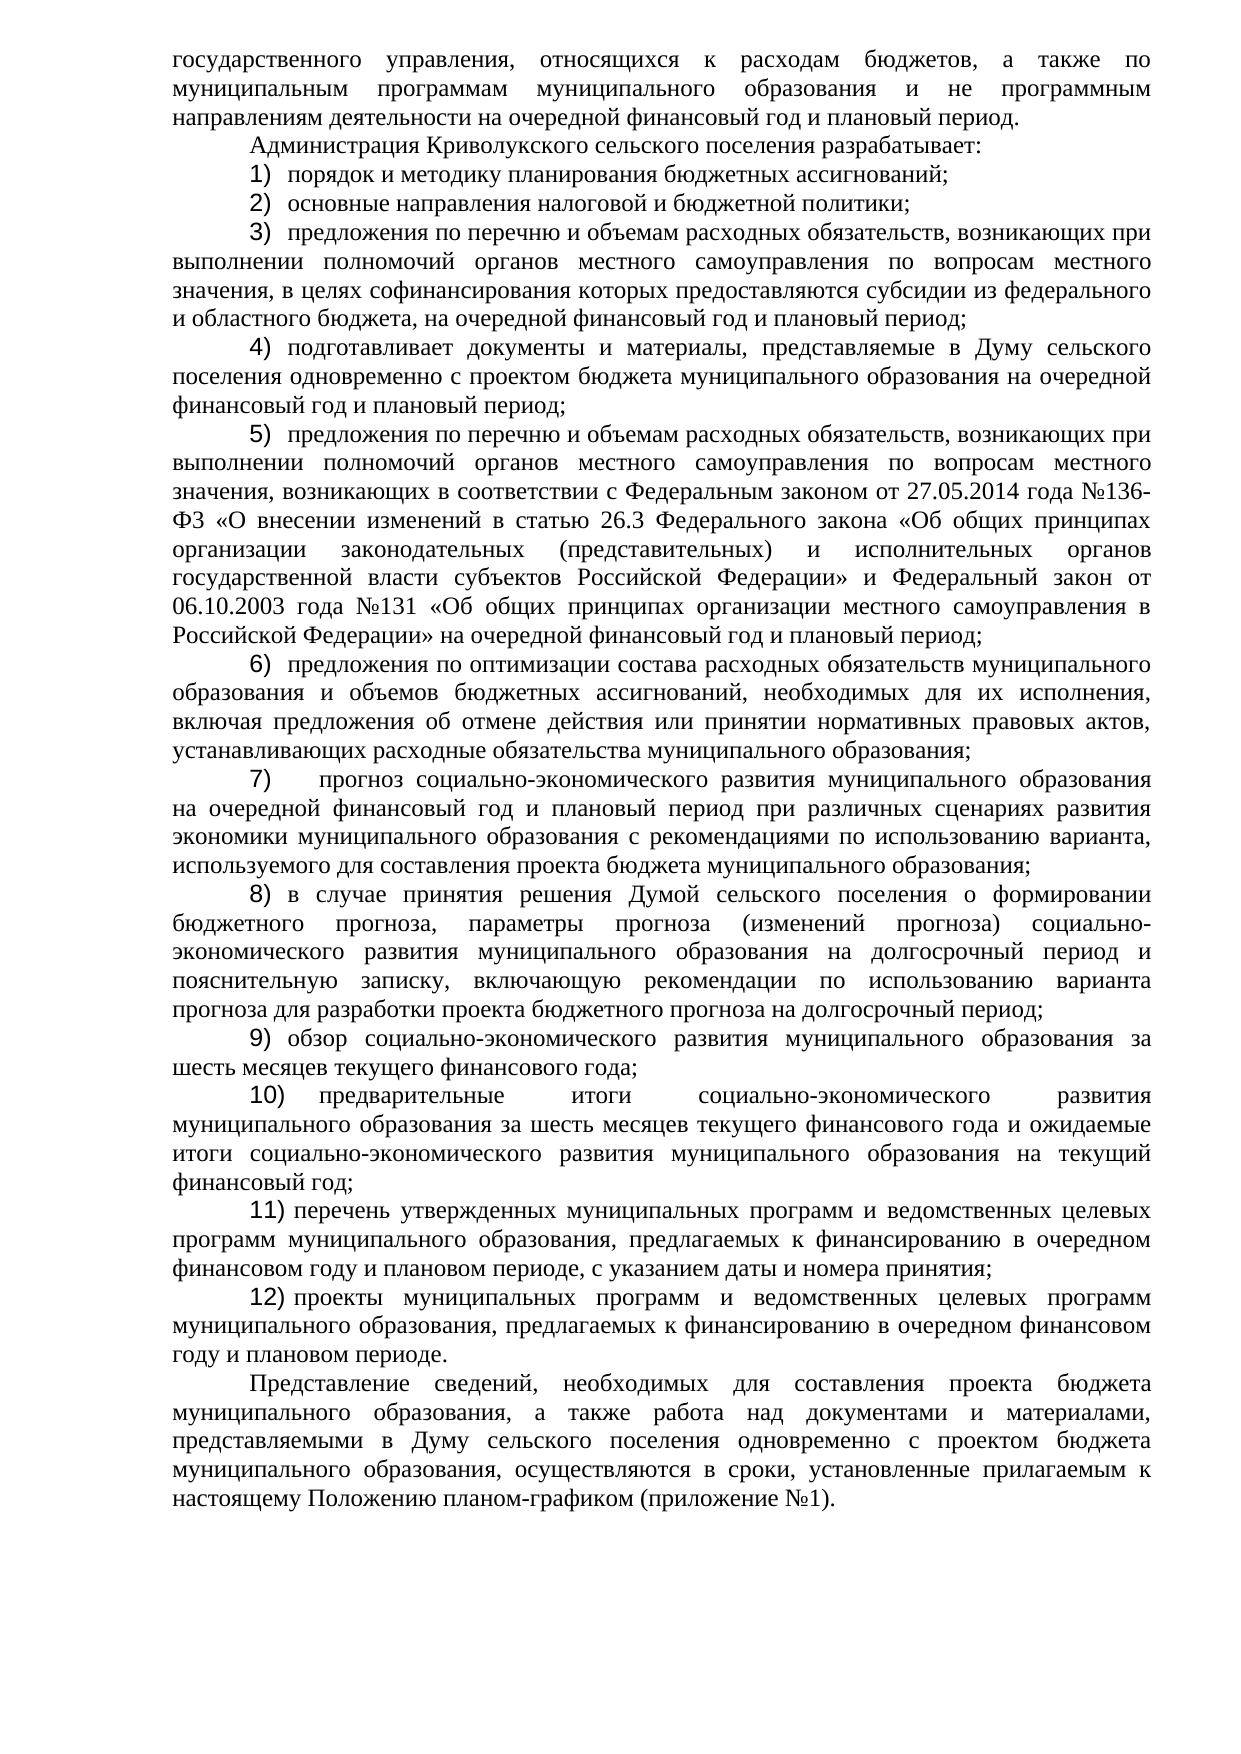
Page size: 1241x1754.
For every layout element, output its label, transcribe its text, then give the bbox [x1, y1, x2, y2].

list порядок и методику планирования бюджетных ассигнований; [172, 159, 1152, 188]
list перечень утвержденных муниципальных программ и ведомственных целевых программ муниципального образования, предлагаемых к финансированию в очередном финансовом году и плановом периоде, с указанием даты и номера принятия; [172, 1195, 1152, 1282]
list основные направления налоговой и бюджетной политики; [172, 188, 1152, 217]
list подготавливает документы и материалы, представляемые в Думу сельского поселения одновременно с проектом бюджета муниципального образования на очередной финансовый год и плановый период; [172, 332, 1152, 418]
list предложения по перечню и объемам расходных обязательств, возникающих при выполнении полномочий органов местного самоуправления по вопросам местного значения, в целях софинансирования которых предоставляются субсидии из федерального и областного бюджета, на очередной финансовый год и плановый период; [172, 217, 1152, 332]
list предварительные итоги социально-экономического развития муниципального образования за шесть месяцев текущего финансового года и ожидаемые итоги социально-экономического развития муниципального образования на текущий финансовый год; [172, 1080, 1152, 1195]
list предложения по перечню и объемам расходных обязательств, возникающих при выполнении полномочий органов местного самоуправления по вопросам местного значения, возникающих в соответствии с Федеральным законом от 27.05.2014 года №136-Ф3 «О внесении изменений в статью 26.3 Федерального закона «Об общих принципах организации законодательных (представительных) и исполнительных органов государственной власти субъектов Российской Федерации» и Федеральный закон от 06.10.2003 года №131 «Об общих принципах организации местного самоуправления в Российской Федерации» на очередной финансовый год и плановый период; [172, 418, 1152, 649]
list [172, 44, 1152, 131]
list в случае принятия решения Думой сельского поселения о формировании бюджетного прогноза, параметры прогноза (изменений прогноза) социально- экономического развития муниципального образования на долгосрочный период и пояснительную записку, включающую рекомендации по использованию варианта прогноза для разработки проекта бюджетного прогноза на долгосрочный период; [172, 879, 1152, 1023]
list обзор социально-экономического развития муниципального образования за шесть месяцев текущего финансового года; [172, 1023, 1152, 1080]
list прогноз социально-экономического развития муниципального образования на очередной финансовый год и плановый период при различных сценариях развития экономики муниципального образования с рекомендациями по использованию варианта, используемого для составления проекта бюджета муниципального образования; [172, 764, 1152, 879]
list предложения по оптимизации состава расходных обязательств муниципального образования и объемов бюджетных ассигнований, необходимых для их исполнения, включая предложения об отмене действия или принятии нормативных правовых актов, устанавливающих расходные обязательства муниципального образования; [172, 649, 1152, 764]
text Представление сведений, необходимых для составления проекта бюджета муниципального образования, а также работа над документами и материалами, представляемыми в Думу сельского поселения одновременно с проектом бюджета муниципального образования, осуществляются в сроки, установленные прилагаемым к настоящему Положению планом-графиком (приложение №1). [172, 1368, 1152, 1512]
text Администрация Криволукского сельского поселения разрабатывает: [172, 131, 1152, 159]
list проекты муниципальных программ и ведомственных целевых программ муниципального образования, предлагаемых к финансированию в очередном финансовом году и плановом периоде. [172, 1282, 1152, 1368]
